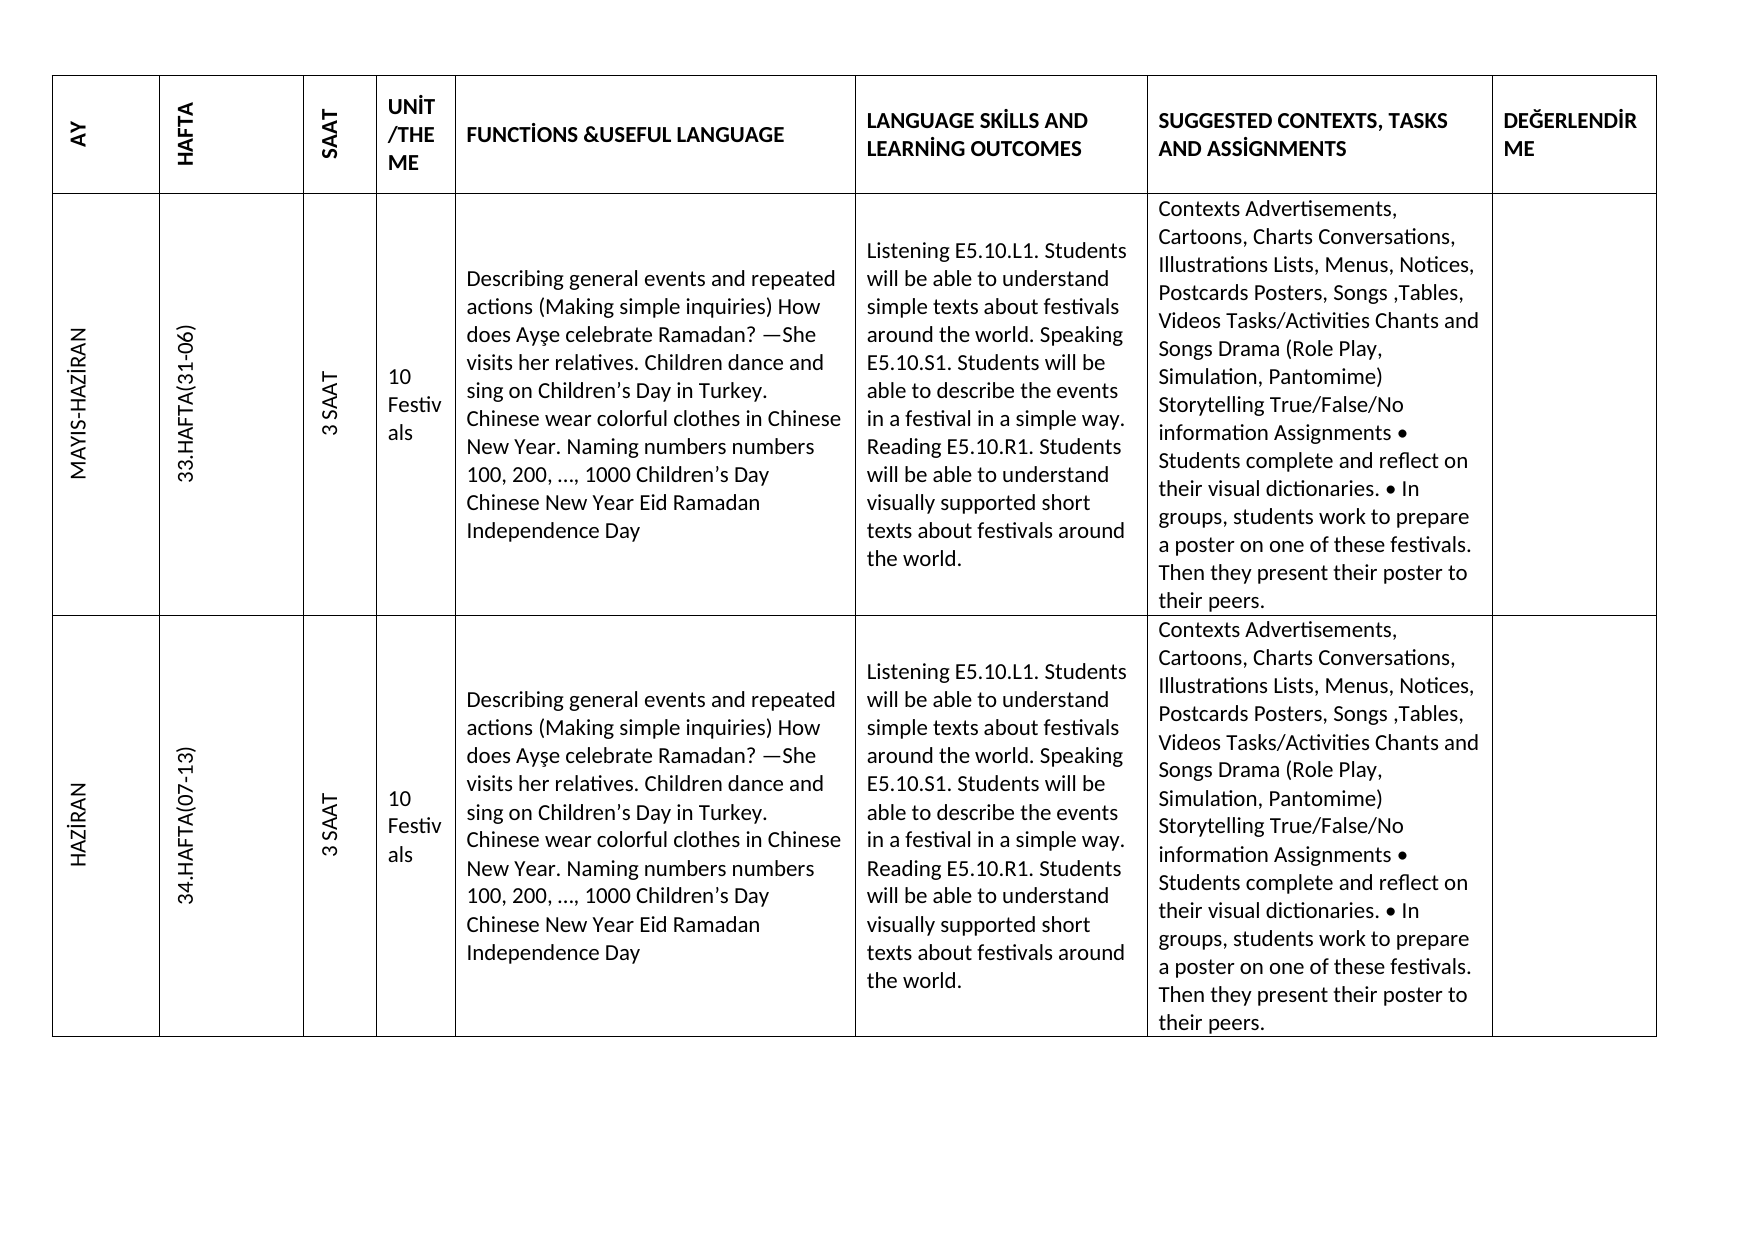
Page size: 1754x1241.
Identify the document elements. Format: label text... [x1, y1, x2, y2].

table_cell 33.HAFTA(31-06) [160, 194, 303, 614]
table_header AY [53, 76, 159, 193]
table_header SUGGESTED CONTEXTS, TASKS AND ASSİGNMENTS [1148, 76, 1492, 193]
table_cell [1148, 616, 1492, 1036]
table_header UNİT /THEME [377, 76, 455, 193]
table_cell 3 SAAT [304, 194, 376, 614]
table_cell 34.HAFTA(07-13) [160, 616, 303, 1036]
table_header LANGUAGE SKİLLS AND LEARNİNG OUTCOMES [856, 76, 1147, 193]
table_cell 10 Festivals [377, 194, 455, 614]
table_header SAAT [304, 76, 376, 193]
table_cell 10 Festivals [377, 616, 455, 1036]
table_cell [856, 616, 1147, 1036]
table_cell MAYIS-HAZİRAN [53, 194, 159, 614]
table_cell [456, 616, 855, 1036]
table_header DEĞERLENDİRME [1493, 76, 1656, 193]
table_header HAFTA [160, 76, 303, 193]
table_cell [1493, 194, 1656, 614]
table_cell [1493, 616, 1656, 1036]
table_header FUNCTİONS &USEFUL LANGUAGE [456, 76, 855, 193]
table_cell HAZİRAN [53, 616, 159, 1036]
table_cell 3 SAAT [304, 616, 376, 1036]
